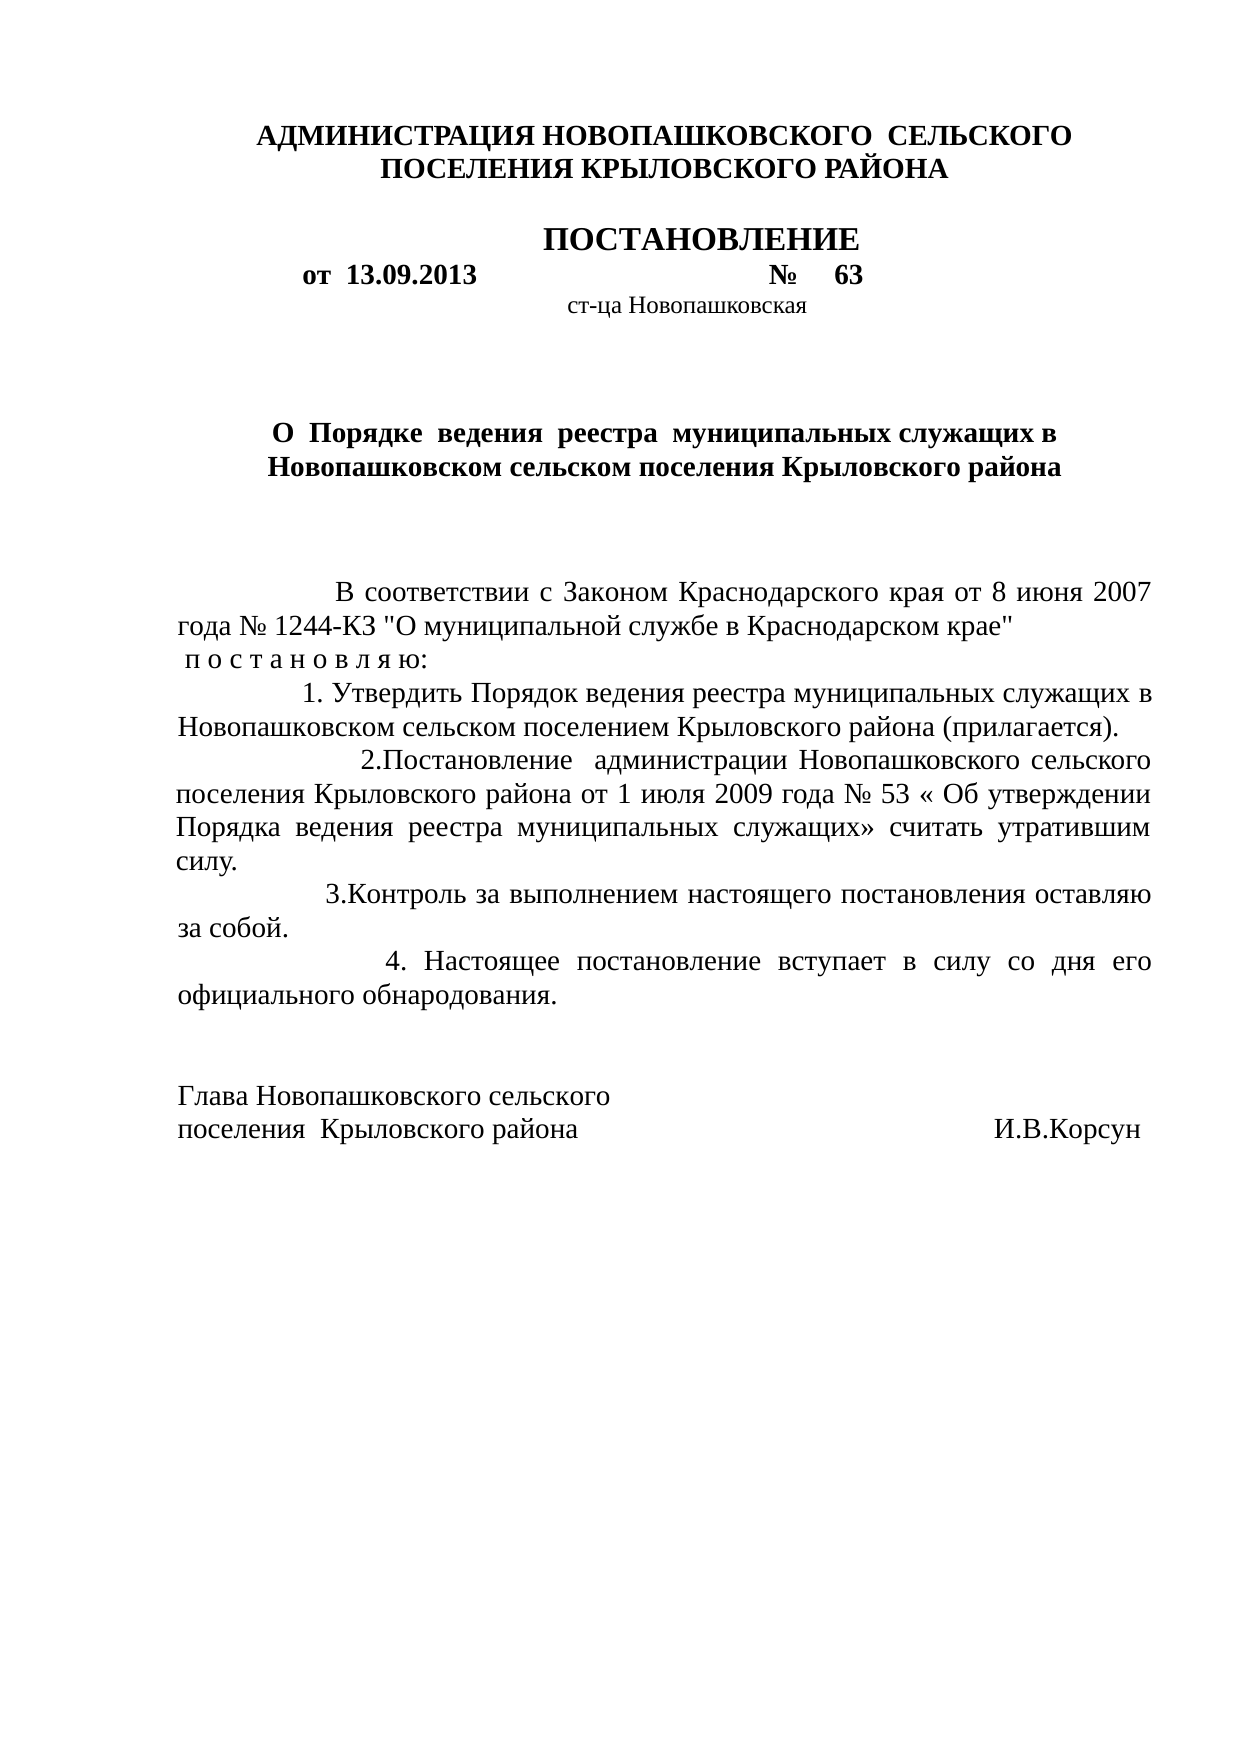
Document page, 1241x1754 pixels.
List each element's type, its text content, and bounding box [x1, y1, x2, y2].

text В соответствии с Законом Краснодарского края от 8 июня 2007 года № 1244-КЗ "О муниципальной службе в Краснодарском крае" [177, 574, 1152, 642]
text Глава Новопашковского сельского [177, 1078, 1152, 1111]
text 1. Утвердить Порядок ведения реестра муниципальных служащих в Новопашковском сельском поселением Крыловского района (прилагается). [177, 675, 1152, 742]
text от 13.09.2013 № 63 [177, 257, 1152, 291]
subtitle ст-ца Новопашковская [177, 291, 1152, 319]
subtitle АДМИНИСТРАЦИЯ НОВОПАШКОВСКОГО СЕЛЬСКОГО ПОСЕЛЕНИЯ КРЫЛОВСКОГО РАЙОНА [177, 118, 1152, 185]
text 3.Контроль за выполнением настоящего постановления оставляю за собой. [177, 876, 1152, 943]
text 4. Настоящее постановление вступает в силу со дня его официального обнародования. [177, 943, 1152, 1011]
text ПОСТАНОВЛЕНИЕ [177, 219, 1152, 257]
text поселения Крыловского района И.В.Корсун [177, 1111, 1152, 1145]
text О Порядке ведения реестра муниципальных служащих в Новопашковском сельском поселения Крыловского района [177, 416, 1152, 483]
text п о с т а н о в л я ю: [177, 642, 1152, 675]
subtitle 2.Постановление администрации Новопашковского сельского поселения Крыловского района от 1 июля 2009 года № 53 « Об утверждении Порядка ведения реестра муниципальных служащих» считать утратившим силу. [176, 742, 1152, 876]
